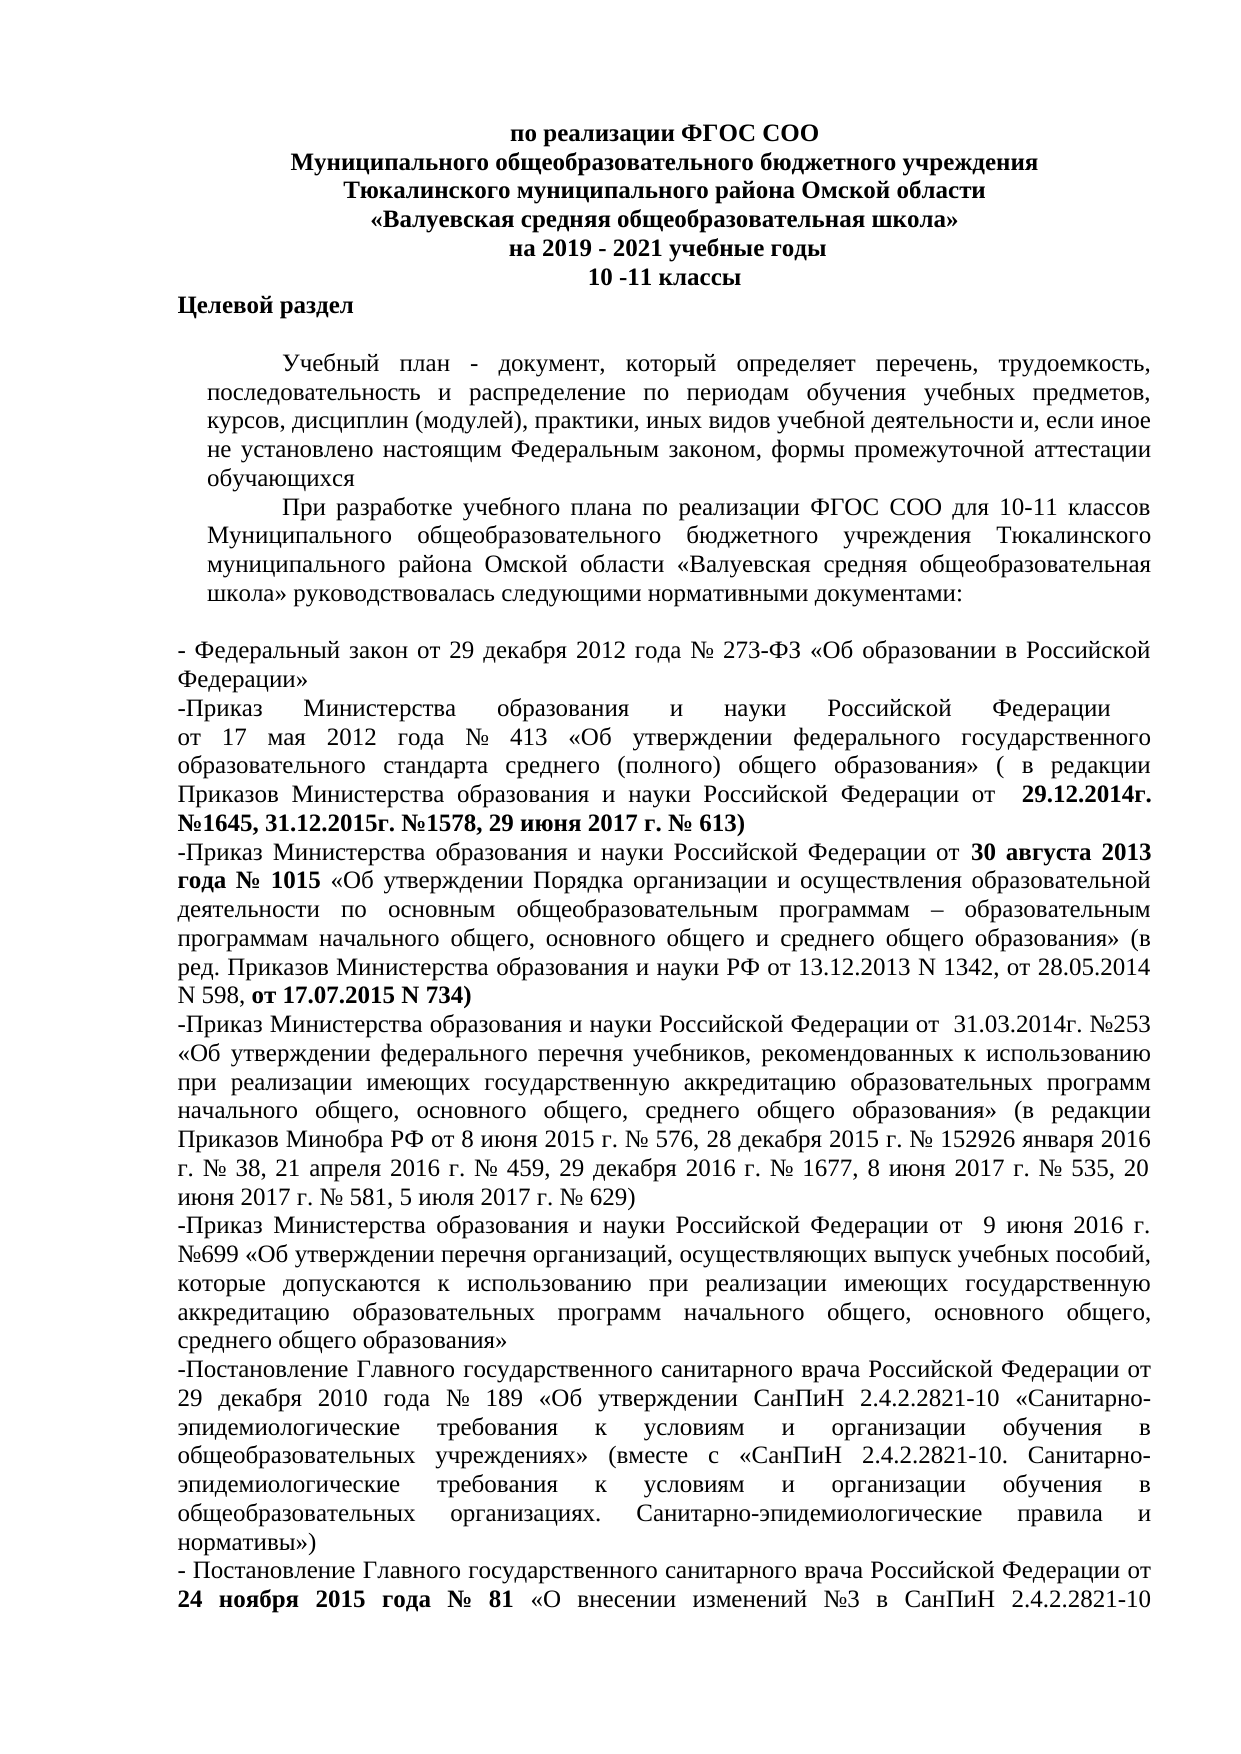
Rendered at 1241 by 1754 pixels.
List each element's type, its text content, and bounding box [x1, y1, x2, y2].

text 10 -11 классы [177, 262, 1152, 291]
text - Федеральный закон от 29 декабря 2012 года № 273-ФЗ «Об образовании в Российской Федерации» [177, 636, 1152, 693]
text Муниципального общеобразовательного бюджетного учреждения [177, 147, 1152, 176]
text -Постановление Главного государственного санитарного врача Российской Федерации от 29 декабря 2010 года № 189 «Об утверждении СанПиН 2.4.2.2821-10 «Санитарно-эпидемиологические требования к условиям и организации обучения в общеобразовательных учреждениях» (вместе с «СанПиН 2.4.2.2821-10. Санитарно-эпидемиологические требования к условиям и организации обучения в общеобразовательных организациях. Санитарно-эпидемиологические правила и нормативы») [177, 1354, 1152, 1556]
text Тюкалинского муниципального района Омской области [177, 176, 1152, 204]
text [177, 1556, 1152, 1613]
text Учебный план - документ, который определяет перечень, трудоемкость, последовательность и распределение по периодам обучения учебных предметов, курсов, дисциплин (модулей), практики, иных видов учебной деятельности и, если иное не установлено настоящим Федеральным законом, формы промежуточной аттестации обучающихся [207, 348, 1152, 492]
text При разработке учебного плана по реализации ФГОС СОО для 10-11 классов Муниципального общеобразовательного бюджетного учреждения Тюкалинского муниципального района Омской области «Валуевская средняя общеобразовательная школа» руководствовалась следующими нормативными документами: [207, 492, 1152, 607]
text Целевой раздел [177, 291, 1152, 319]
text «Валуевская средняя общеобразовательная школа» [177, 204, 1152, 233]
text по реализации ФГОС СОО [177, 118, 1152, 147]
text -Приказ Министерства образования и науки Российской Федерации от 31.03.2014г. №253 «Об утверждении федерального перечня учебников, рекомендованных к использованию при реализации имеющих государственную аккредитацию образовательных программ начального общего, основного общего, среднего общего образования» (в редакции Приказов Минобра РФ от 8 июня 2015 г. № 576, 28 декабря 2015 г. № 152926 января 2016 г. № 38, 21 апреля 2016 г. № 459, 29 декабря 2016 г. № 1677, 8 июня 2017 г. № 535, 20 июня 2017 г. № 581, 5 июля 2017 г. № 629) [177, 1009, 1152, 1211]
text -Приказ Министерства образования и науки Российской Федерации от 30 августа 2013 года № 1015 «Об утверждении Порядка организации и осуществления образовательной деятельности по основным общеобразовательным программам – образовательным программам начального общего, основного общего и среднего общего образования» (в ред. Приказов Министерства образования и науки РФ от 13.12.2013 N 1342, от 28.05.2014 N 598, от 17.07.2015 N 734) [177, 837, 1152, 1009]
text -Приказ Министерства образования и науки Российской Федерации от 9 июня 2016 г. №699 «Об утверждении перечня организаций, осуществляющих выпуск учебных пособий, которые допускаются к использованию при реализации имеющих государственную аккредитацию образовательных программ начального общего, основного общего, среднего общего образования» [177, 1211, 1152, 1354]
text на 2019 - 2021 учебные годы [177, 233, 1152, 262]
text -Приказ Министерства образования и науки Российской Федерации от 17 мая 2012 года № 413 «Об утверждении федерального государственного образовательного стандарта среднего (полного) общего образования» ( в редакции Приказов Министерства образования и науки Российской Федерации от 29.12.2014г. №1645, 31.12.2015г. №1578, 29 июня 2017 г. № 613) [177, 693, 1152, 837]
